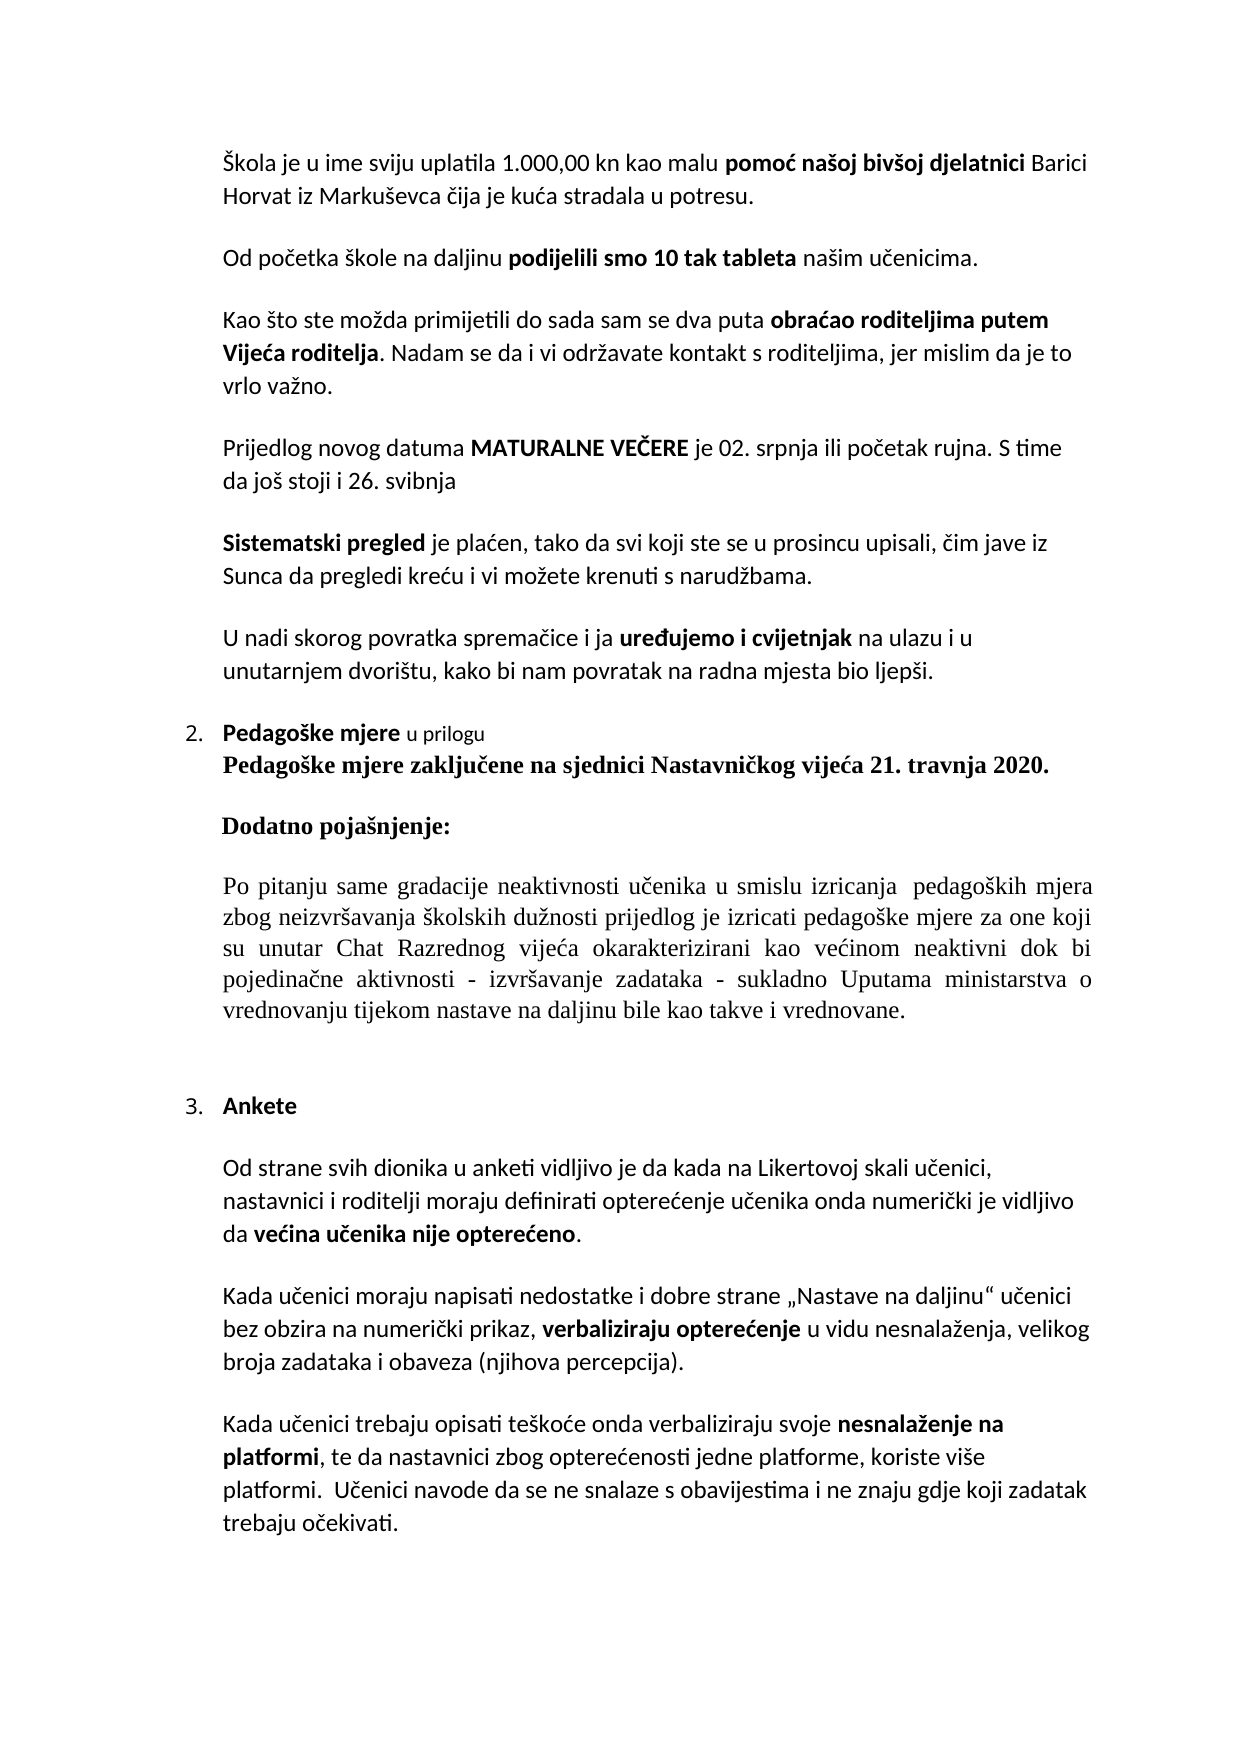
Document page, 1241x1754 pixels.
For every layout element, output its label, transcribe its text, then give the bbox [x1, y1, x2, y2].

text Kada učenici moraju napisati nedostatke i dobre strane „Nastave na daljinu“ učenici bez obzira na numerički prikaz, verbaliziraju opterećenje u vidu nesnalaženja, velikog broja zadataka i obaveza (njihova percepcija). [223, 1281, 1093, 1377]
text Kao što ste možda primijetili do sada sam se dva puta obraćao roditeljima putem Vijeća roditelja. Nadam se da i vi održavate kontakt s roditeljima, jer mislim da je to vrlo važno. [223, 305, 1093, 401]
text U nadi skorog povratka spremačice i ja uređujemo i cvijetnjak na ulazu i u unutarnjem dvorištu, kako bi nam povratak na radna mjesta bio ljepši. [223, 623, 1093, 686]
text Prijedlog novog datuma MATURALNE VEČERE je 02. srpnja ili početak rujna. S time da još stoji i 26. svibnja [223, 433, 1093, 496]
text Od strane svih dionika u anketi vidljivo je da kada na Likertovoj skali učenici, nastavnici i roditelji moraju definirati opterećenje učenika onda numerički je vidljivo da većina učenika nije opterećeno. [223, 1153, 1093, 1249]
text Od početka škole na daljinu podijelili smo 10 tak tableta našim učenicima. [223, 243, 1093, 273]
text Škola je u ime sviju uplatila 1.000,00 kn kao malu pomoć našoj bivšoj djelatnici Barici Horvat iz Markuševca čija je kuća stradala u potresu. [223, 148, 1093, 211]
list Ankete [185, 1090, 1093, 1121]
text Kada učenici trebaju opisati teškoće onda verbaliziraju svoje nesnalaženje na platformi, te da nastavnici zbog opterećenosti jedne platforme, koriste više platformi. Učenici navode da se ne snalaze s obavijestima i ne znaju gdje koji zadatak trebaju očekivati. [223, 1408, 1093, 1538]
list Pedagoške mjere u prilogu [185, 718, 1093, 748]
text Po pitanju same gradacije neaktivnosti učenika u smislu izricanja pedagoških mjera zbog neizvršavanja školskih dužnosti prijedlog je izricati pedagoške mjere za one koji su unutar Chat Razrednog vijeća okarakterizirani kao većinom neaktivni dok bi pojedinačne aktivnosti - izvršavanje zadataka - sukladno Uputama ministarstva o vrednovanju tijekom nastave na daljinu bile kao takve i vrednovane. [223, 871, 1093, 1024]
text Sistematski pregled je plaćen, tako da svi koji ste se u prosincu upisali, čim jave iz Sunca da pregledi kreću i vi možete krenuti s narudžbama. [223, 528, 1093, 591]
text Dodatno pojašnjenje: [148, 811, 1093, 839]
text Pedagoške mjere zaključene na sjednici Nastavničkog vijeća 21. travnja 2020. [223, 751, 1093, 779]
